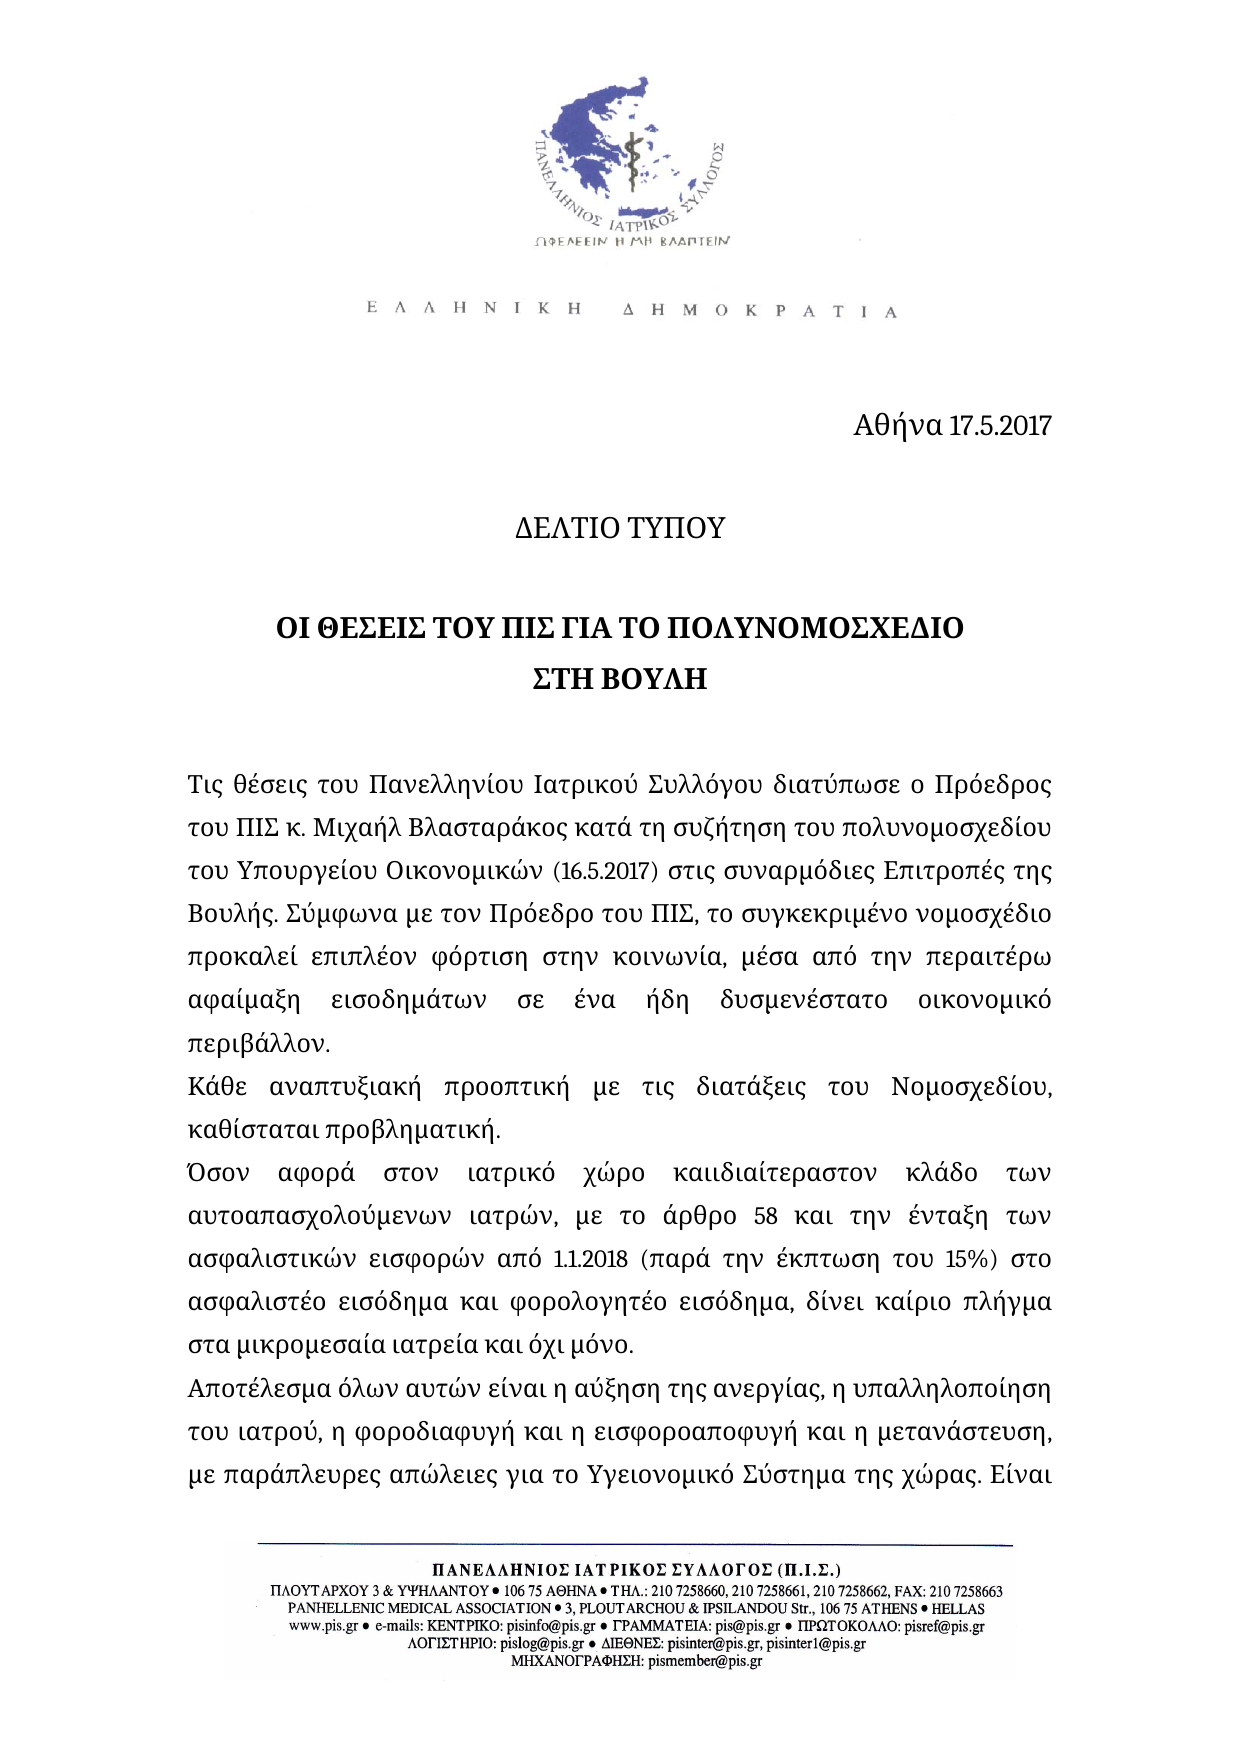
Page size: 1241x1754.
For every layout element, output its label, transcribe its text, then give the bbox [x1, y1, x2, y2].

text ΔΕΛΤΙΟ ΤΥΠΟΥ [187, 512, 1053, 546]
text Όσον αφορά στον ιατρικό χώρο καιιδιαίτεραστον κλάδο των αυτοαπασχολούμενων ιατρών, με το άρθρο 58 και την ένταξη των ασφαλιστικών εισφορών από 1.1.2018 (παρά την έκπτωση του 15%) στο ασφαλιστέο εισόδημα και φορολογητέο εισόδημα, δίνει καίριο πλήγμα στα μικρομεσαία ιατρεία και όχι μόνο. [187, 1159, 1053, 1360]
text ΣΤΗ ΒΟΥΛΗ [187, 663, 1053, 697]
text Τις θέσεις του Πανελληνίου Ιατρικού Συλλόγου διατύπωσε ο Πρόεδρος του ΠΙΣ κ. Μιχαήλ Βλασταράκος κατά τη συζήτηση του πολυνομοσχεδίου του Υπουργείου Οικονομικών (16.5.2017) στις συναρμόδιες Επιτροπές της Βουλής. Σύμφωνα με τον Πρόεδρο του ΠΙΣ, το συγκεκριμένο νομοσχέδιο προκαλεί επιπλέον φόρτιση στην κοινωνία, μέσα από την περαιτέρω αφαίμαξη εισοδημάτων σε ένα ήδη δυσμενέστατο οικονομικό περιβάλλον. [187, 771, 1053, 1058]
text Αθήνα 17.5.2017 [187, 409, 1053, 443]
picture [240, 73, 1000, 352]
picture [222, 1539, 1018, 1681]
text ΟΙ ΘΕΣΕΙΣ ΤΟΥ ΠΙΣ ΓΙΑ ΤΟ ΠΟΛΥΝΟΜΟΣΧΕΔΙΟ [187, 613, 1053, 646]
text Κάθε αναπτυξιακή προοπτική με τις διατάξεις του Νομοσχεδίου, καθίσταται προβληματική. [187, 1073, 1053, 1144]
